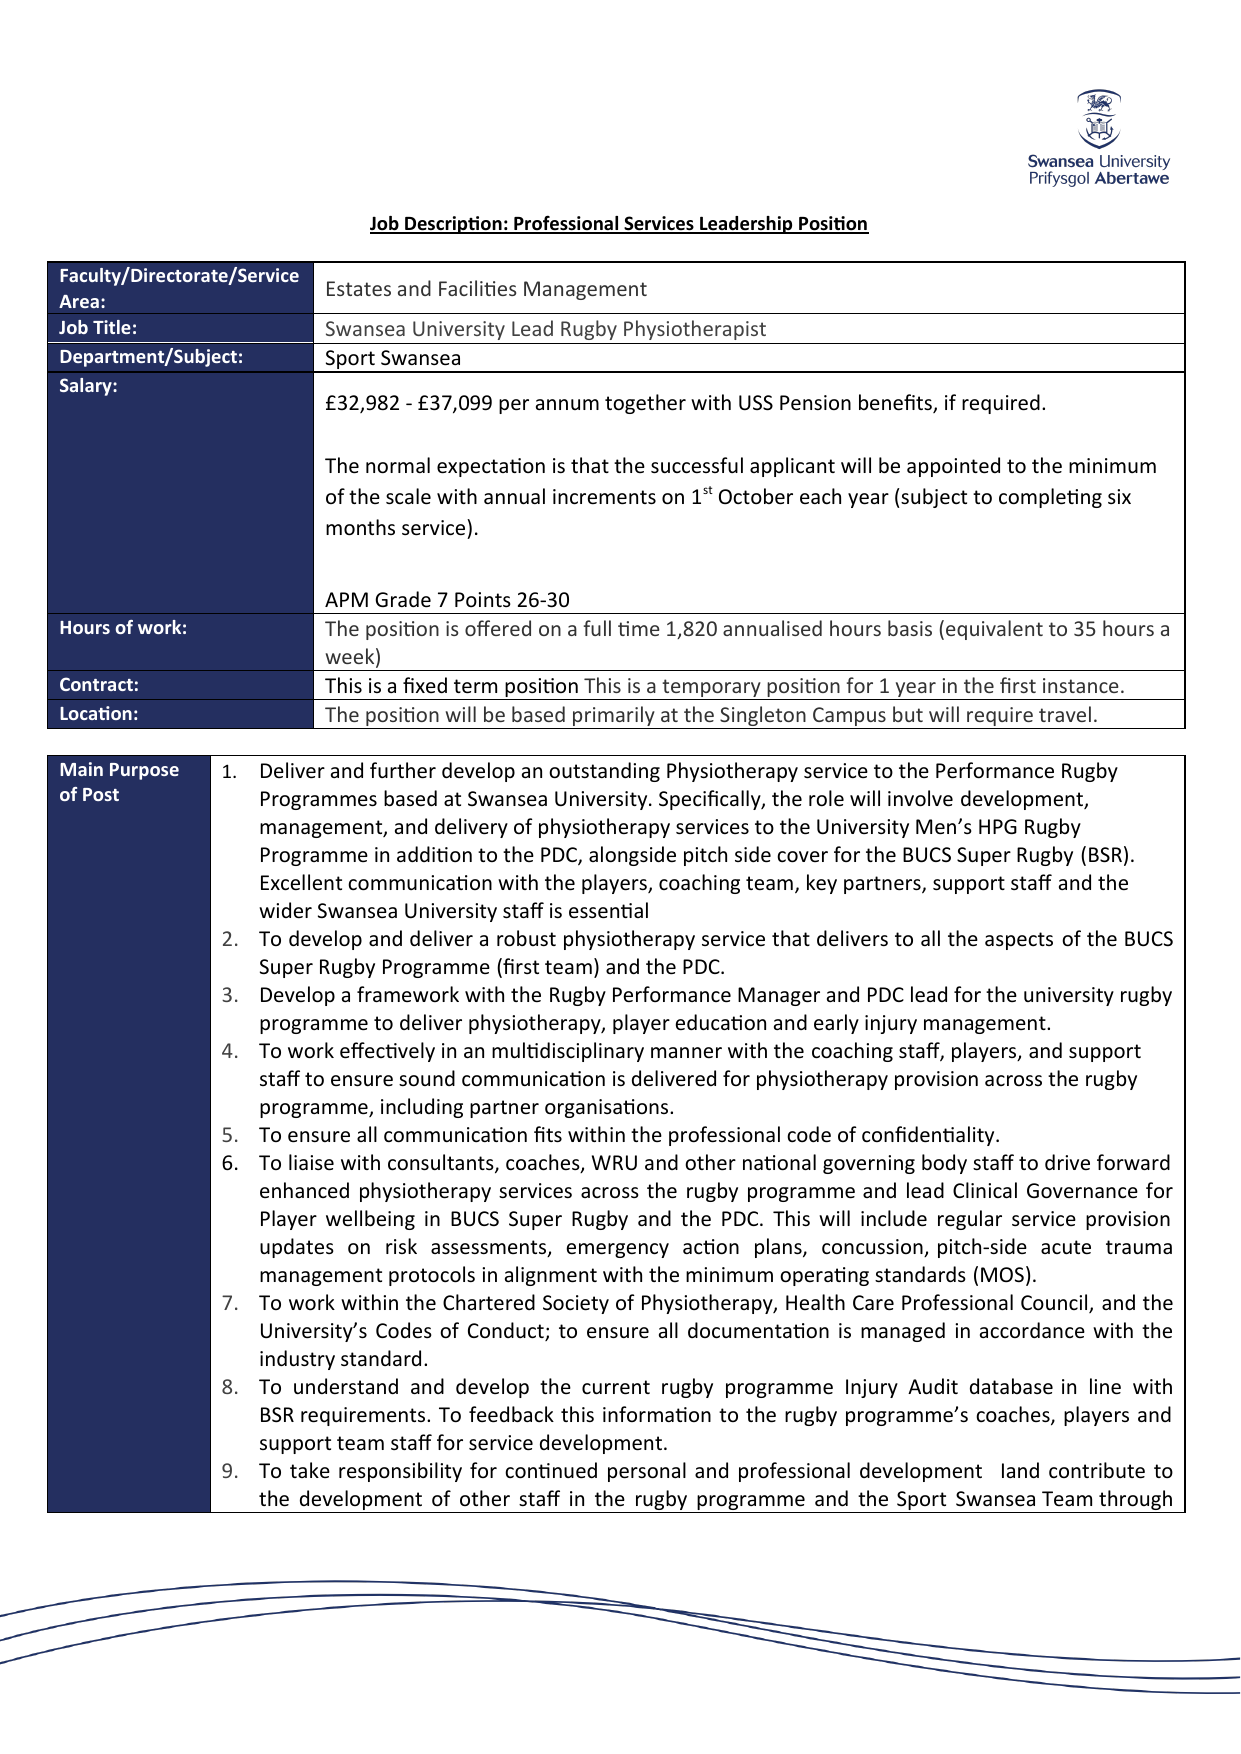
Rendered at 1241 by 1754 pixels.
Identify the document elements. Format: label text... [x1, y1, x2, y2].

table_cell £32,982 - £37,099 per annum together with USS Pension benefits, if required. The normal expectation is that the successful applicant will be appointed to the minimum of the scale with annual increments on 1st October each year (subject to completing six months service). APM Grade 7 Points 26-30 [314, 373, 1184, 613]
table_header Faculty/Directorate/Service Area: [48, 263, 313, 313]
table_header Estates and Facilities Management [314, 263, 1184, 313]
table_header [211, 756, 1184, 1512]
table_cell The position is offered on a full time 1,820 annualised hours basis (equivalent to 35 hours a week) [314, 614, 1184, 670]
table_cell Sport Swansea [314, 344, 1184, 371]
table_cell Salary: [48, 373, 313, 613]
table_cell Job Title: [48, 314, 313, 342]
table_cell Location: [48, 700, 313, 728]
table_cell Contract: [48, 671, 313, 699]
text Job Description: Professional Services Leadership Position [66, 211, 1172, 236]
table_cell Department/Subject: [48, 344, 313, 371]
table_cell Swansea University Lead Rugby Physiotherapist [314, 314, 1184, 342]
table_cell This is a fixed term position This is a temporary position for 1 year in the first instance. [314, 671, 1184, 699]
table_cell The position will be based primarily at the Singleton Campus but will require travel. [314, 700, 1184, 728]
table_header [48, 756, 210, 1512]
table_cell Hours of work: [48, 614, 313, 670]
